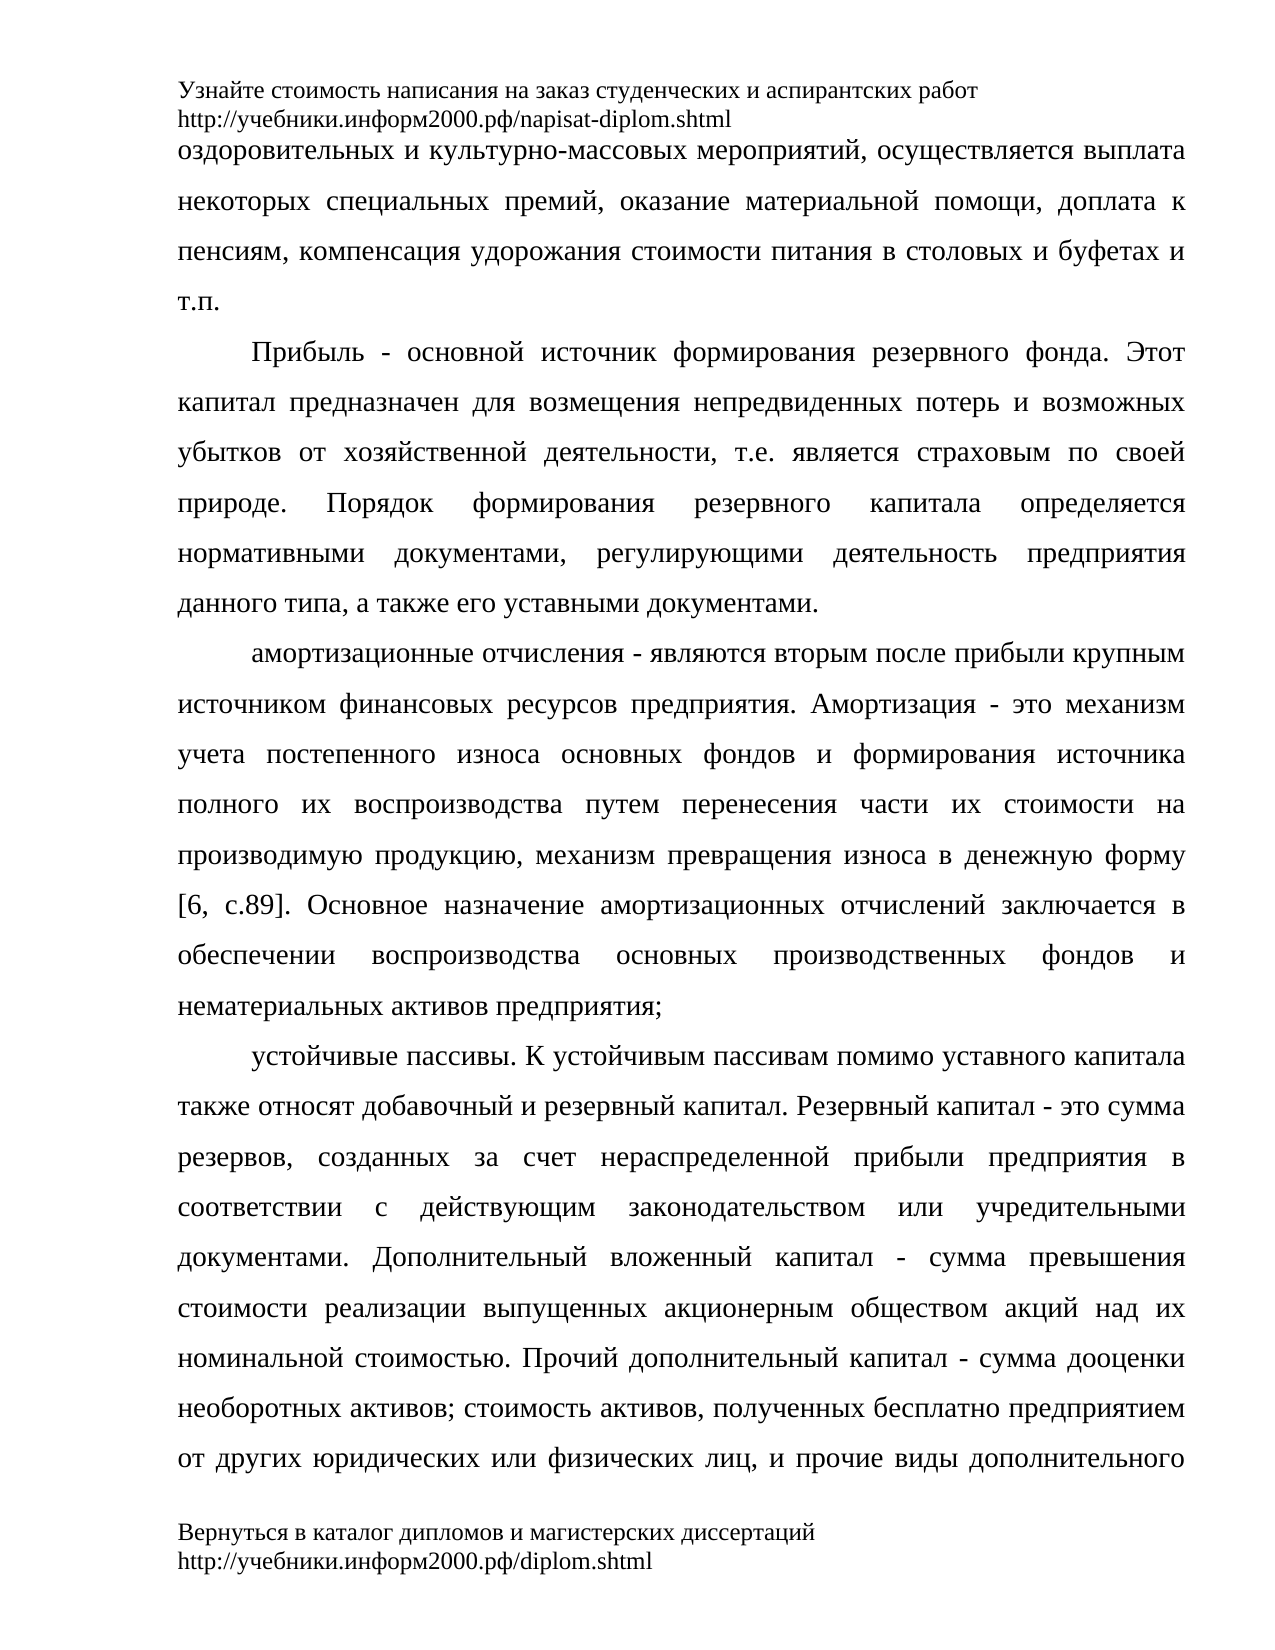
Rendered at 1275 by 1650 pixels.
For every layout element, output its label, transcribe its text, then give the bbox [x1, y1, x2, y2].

text Прибыль - основной источник формирования резервного фонда. Этот капитал предназначен для возмещения непредвиденных потерь и возможных убытков от хозяйственной деятельности, т.е. является страховым по своей природе. Порядок формирования резервного капитала определяется нормативными документами, регулирующими деятельность предприятия данного типа, а также его уставными документами. [177, 334, 1186, 619]
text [177, 1038, 1186, 1474]
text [177, 132, 1186, 317]
text амортизационные отчисления - являются вторым после прибыли крупным источником финансовых ресурсов предприятия. Амортизация - это механизм учета постепенного износа основных фондов и формирования источника полного их воспроизводства путем перенесения части их стоимости на производимую продукцию, механизм превращения износа в денежную форму [6, с.89]. Основное назначение амортизационных отчислений заключается в обеспечении воспроизводства основных производственных фондов и нематериальных активов предприятия; [177, 636, 1186, 1021]
